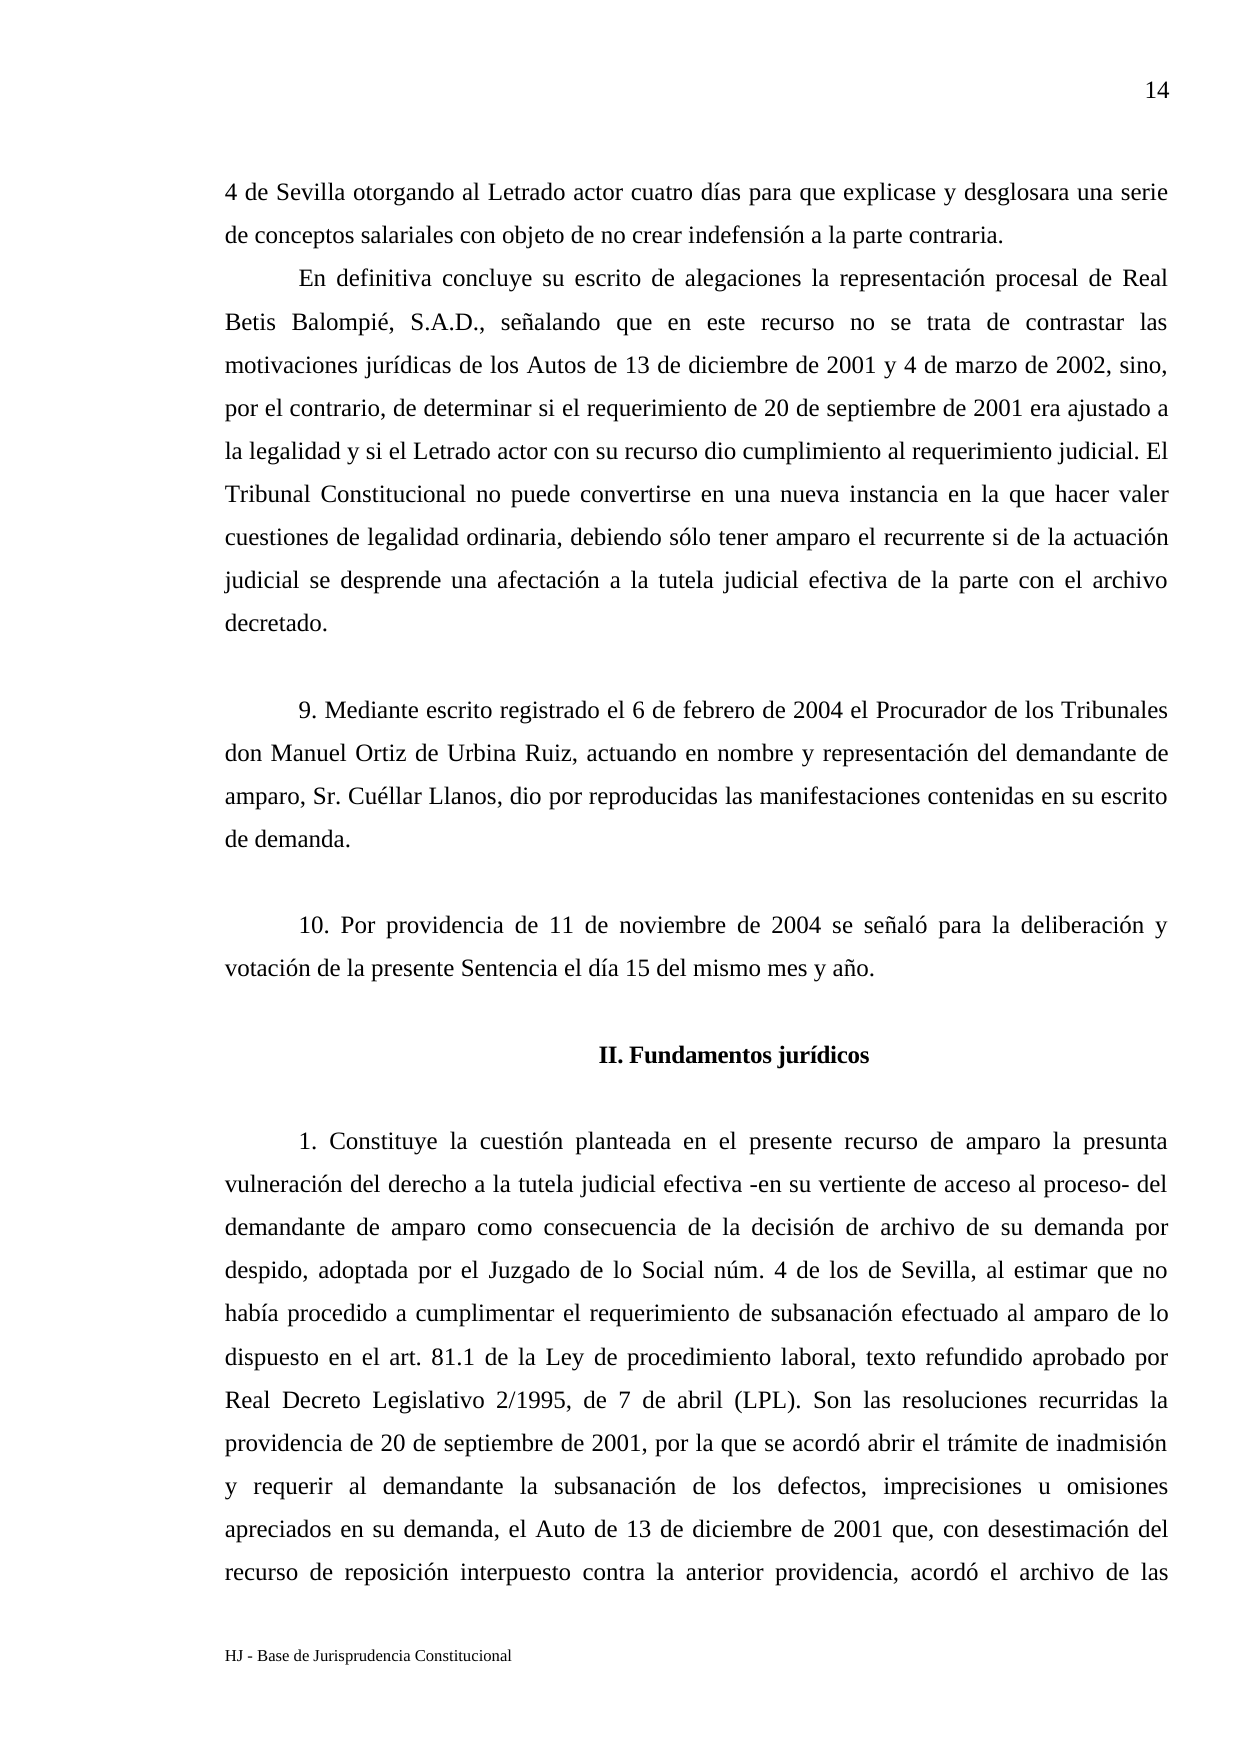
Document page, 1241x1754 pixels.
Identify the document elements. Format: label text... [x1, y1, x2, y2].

text 9. Mediante escrito registrado el 6 de febrero de 2004 el Procurador de los Tribunales don Manuel Ortiz de Urbina Ruiz, actuando en nombre y representación del demandante de amparo, Sr. Cuéllar Llanos, dio por reproducidas las manifestaciones contenidas en su escrito de demanda. [224, 695, 1169, 853]
text En definitiva concluye su escrito de alegaciones la representación procesal de Real Betis Balompié, S.A.D., señalando que en este recurso no se trata de contrastar las motivaciones jurídicas de los Autos de 13 de diciembre de 2001 y 4 de marzo de 2002, sino, por el contrario, de determinar si el requerimiento de 20 de septiembre de 2001 era ajustado a la legalidad y si el Letrado actor con su recurso dio cumplimiento al requerimiento judicial. El Tribunal Constitucional no puede convertirse en una nueva instancia en la que hacer valer cuestiones de legalidad ordinaria, debiendo sólo tener amparo el recurrente si de la actuación judicial se desprende una afectación a la tutela judicial efectiva de la parte con el archivo decretado. [224, 263, 1169, 637]
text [224, 177, 1169, 249]
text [224, 1126, 1169, 1586]
subtitle II. Fundamentos jurídicos [224, 1040, 1169, 1068]
text 10. Por providencia de 11 de noviembre de 2004 se señaló para la deliberación y votación de la presente Sentencia el día 15 del mismo mes y año. [224, 910, 1169, 982]
